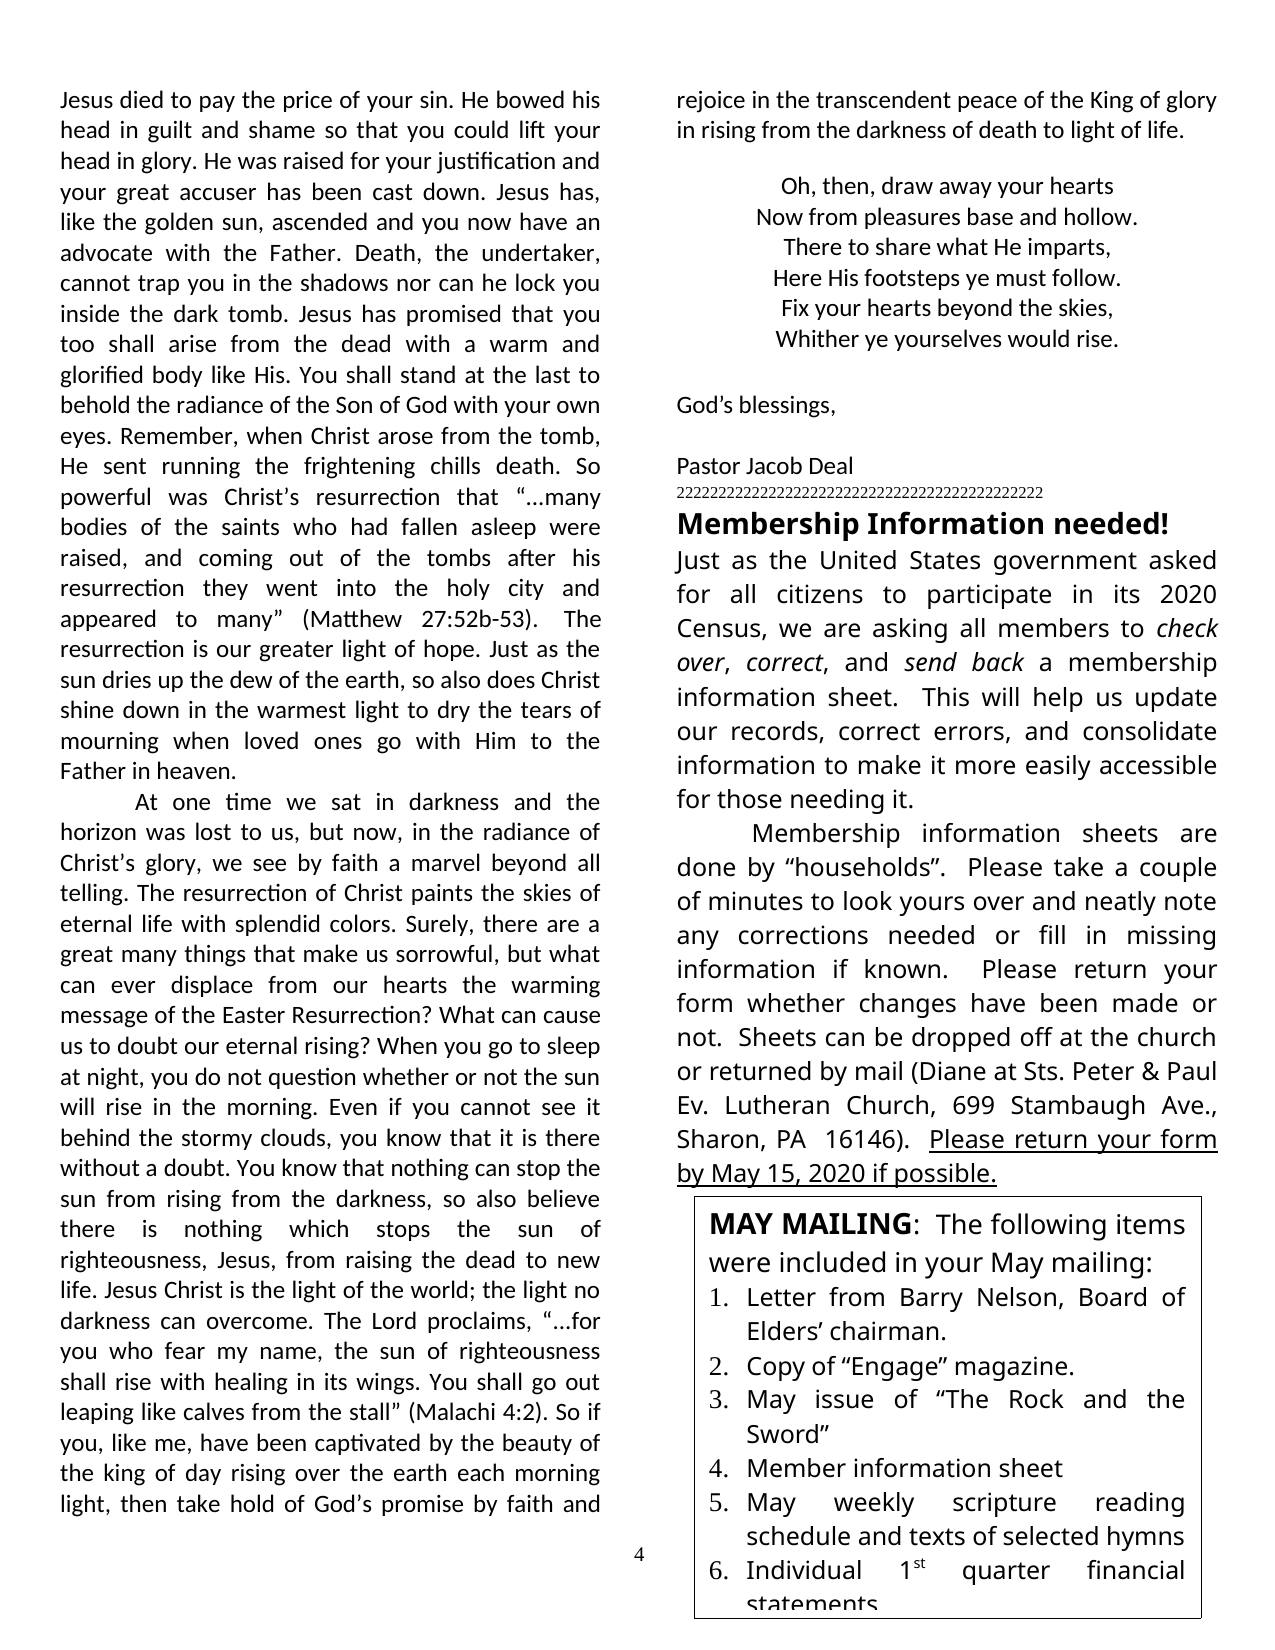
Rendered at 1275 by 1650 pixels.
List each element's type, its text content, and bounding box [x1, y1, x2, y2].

text At one time we sat in darkness and the horizon was lost to us, but now, in the radiance of Christ’s glory, we see by faith a marvel beyond all telling. The resurrection of Christ paints the skies of eternal life with splendid colors. Surely, there are a great many things that make us sorrowful, but what can ever displace from our hearts the warming message of the Easter Resurrection? What can cause us to doubt our eternal rising? When you go to sleep at night, you do not question whether or not the sun will rise in the morning. Even if you cannot see it behind the stormy clouds, you know that it is there without a doubt. You know that nothing can stop the sun from rising from the darkness, so also believe there is nothing which stops the sun of righteousness, Jesus, from raising the dead to new life. Jesus Christ is the light of the world; the light no darkness can overcome. The Lord proclaims, “...for you who fear my name, the sun of righteousness shall rise with healing in its wings. You shall go out leaping like calves from the stall” (Malachi 4:2). So if you, like me, have been captivated by the beauty of the king of day rising over the earth each morning light, then take hold of God’s promise by faith and rejoice in the transcendent peace of the King of glory in rising from the darkness of death to light of life. [60, 786, 601, 1518]
text Fix your hearts beyond the skies, [676, 292, 1218, 323]
text Just as the United States government asked for all citizens to participate in its 2020 Census, we are asking all members to check over, correct, and send back a membership information sheet. This will help us update our records, correct errors, and consolidate information to make it more easily accessible for those needing it. [676, 543, 1218, 815]
text Oh, then, draw away your hearts [676, 170, 1218, 201]
text God’s blessings, [676, 389, 1218, 419]
text Membership information sheets are done by “households”. Please take a couple of minutes to look yours over and neatly note any corrections needed or fill in missing information if known. Please return your form whether changes have been made or not. Sheets can be dropped off at the church or returned by mail (Diane at Sts. Peter & Paul Ev. Lutheran Church, 699 Stambaugh Ave., Sharon, PA 16146). Please return your form by May 15, 2020 if possible. [676, 815, 1218, 1190]
text Whither ye yourselves would rise. [676, 323, 1218, 353]
text Membership Information needed! [676, 503, 1218, 543]
text Now from pleasures base and hollow. [676, 201, 1218, 231]
text There to share what He imparts, [676, 231, 1218, 262]
text Pastor Jacob Deal [676, 450, 1218, 481]
text Jesus died to pay the price of your sin. He bowed his head in guilt and shame so that you could lift your head in glory. He was raised for your justification and your great accuser has been cast down. Jesus has, like the golden sun, ascended and you now have an advocate with the Father. Death, the undertaker, cannot trap you in the shadows nor can he lock you inside the dark tomb. Jesus has promised that you too shall arise from the dead with a warm and glorified body like His. You shall stand at the last to behold the radiance of the Son of God with your own eyes. Remember, when Christ arose from the tomb, He sent running the frightening chills death. So powerful was Christ’s resurrection that “...many bodies of the saints who had fallen asleep were raised, and coming out of the tombs after his resurrection they went into the holy city and appeared to many” (Matthew 27:52b-53). The resurrection is our greater light of hope. Just as the sun dries up the dew of the earth, so also does Christ shine down in the warmest light to dry the tears of mourning when loved ones go with Him to the Father in heaven. [60, 84, 601, 786]
text Here His footsteps ye must follow. [676, 262, 1218, 292]
text  [676, 481, 1218, 503]
